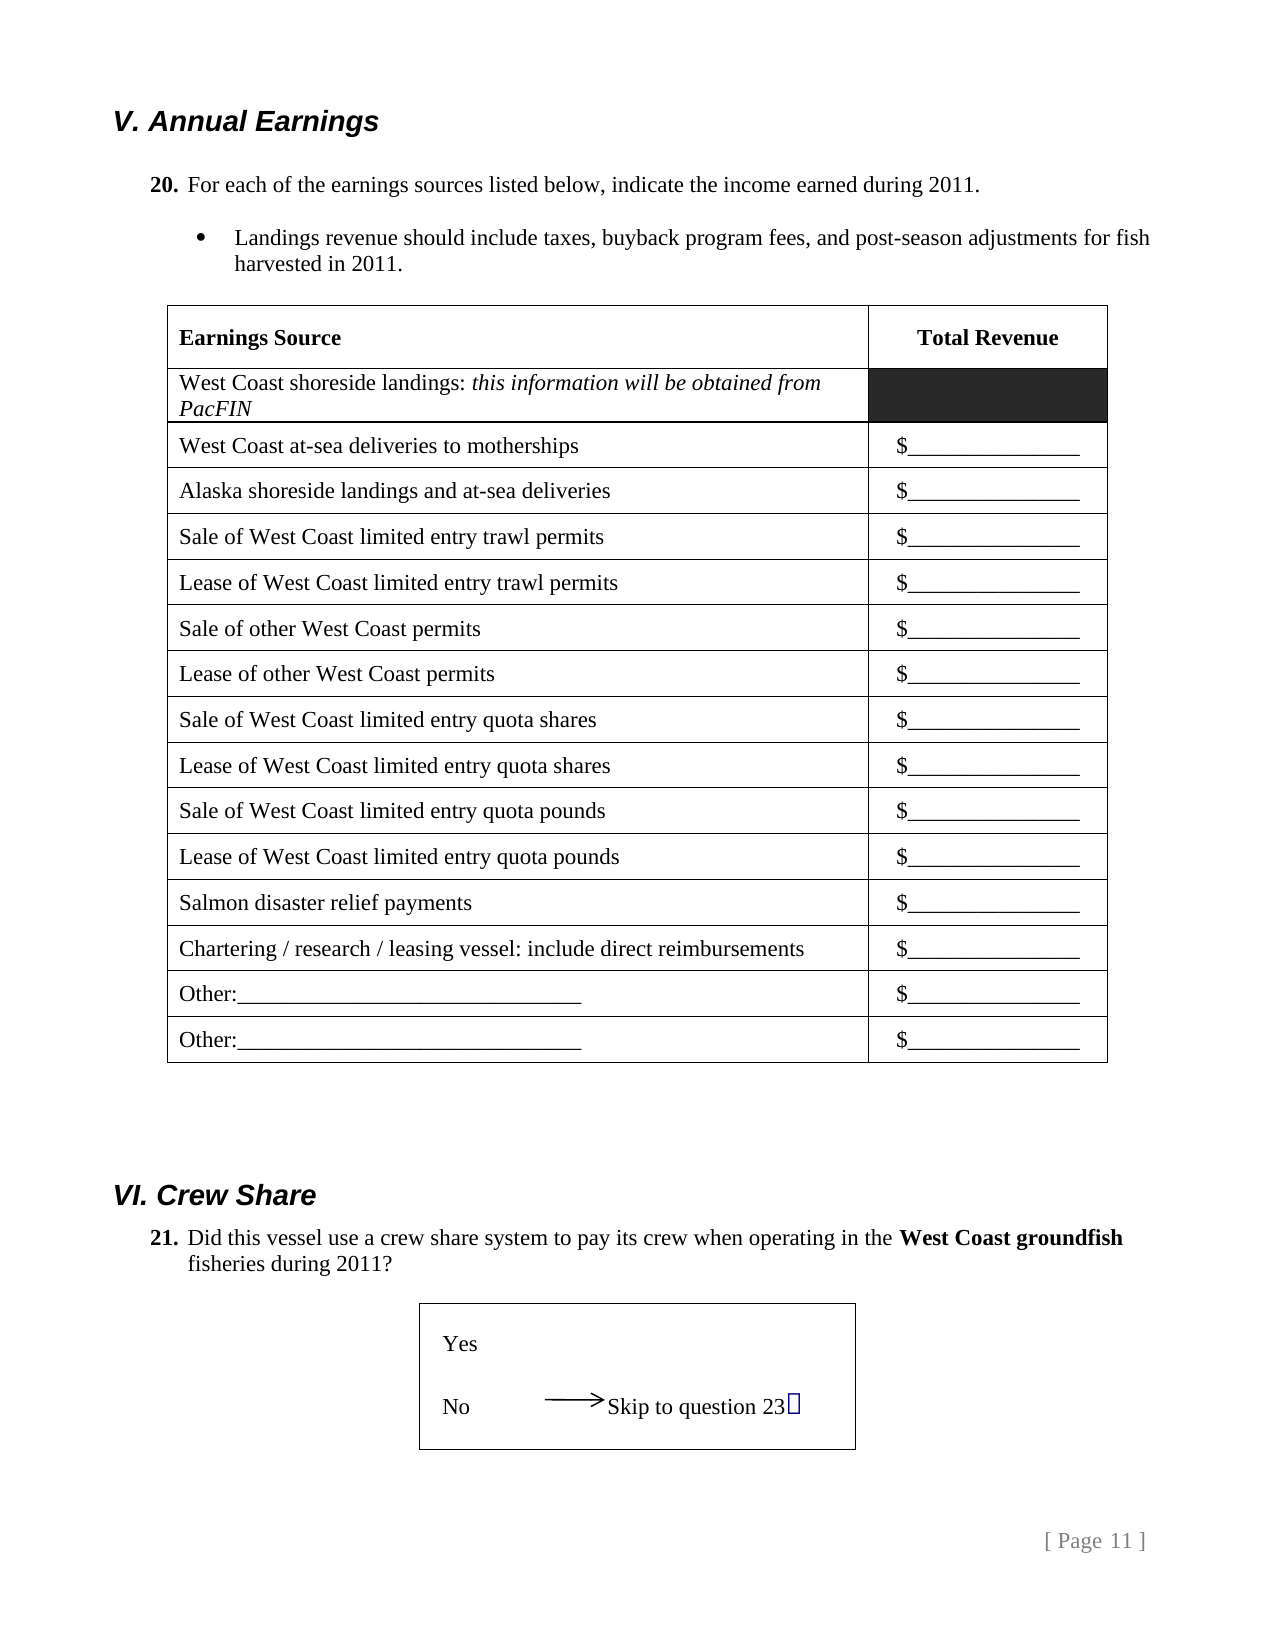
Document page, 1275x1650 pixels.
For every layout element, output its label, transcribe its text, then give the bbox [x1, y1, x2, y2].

table_cell Lease of West Coast limited entry trawl permits [168, 560, 868, 604]
table_cell $_______________ [869, 605, 1107, 650]
table_cell Sale of West Coast limited entry quota pounds [168, 788, 868, 833]
table_cell $_______________ [869, 514, 1107, 559]
table_cell $_______________ [869, 788, 1107, 833]
table_header Earnings Source [168, 306, 868, 368]
table_cell $_______________ [869, 560, 1107, 604]
table_cell Chartering / research / leasing vessel: include direct reimbursements [168, 926, 868, 970]
table_cell Salmon disaster relief payments [168, 880, 868, 924]
table_cell $_______________ [869, 1017, 1107, 1062]
text VI. Crew Share [112, 1178, 1162, 1211]
table_cell $_______________ [869, 697, 1107, 742]
table_cell $_______________ [869, 971, 1107, 1016]
table_cell Sale of West Coast limited entry trawl permits [168, 514, 868, 559]
table_cell [869, 369, 1107, 421]
table_header Total Revenue [869, 306, 1107, 368]
table_cell West Coast shoreside landings: this information will be obtained from PacFIN [168, 369, 868, 421]
table_cell Other:______________________________ [168, 971, 868, 1016]
table_cell Sale of West Coast limited entry quota shares [168, 697, 868, 742]
table_cell Alaska shoreside landings and at-sea deliveries [168, 468, 868, 513]
table_cell $_______________ [869, 743, 1107, 787]
table_cell Other:______________________________ [168, 1017, 868, 1062]
table_cell Lease of West Coast limited entry quota pounds [168, 834, 868, 879]
text V. Annual Earnings [112, 104, 1162, 137]
table_cell Lease of West Coast limited entry quota shares [168, 743, 868, 787]
table_cell Lease of other West Coast permits [168, 651, 868, 696]
table_cell $_______________ [869, 834, 1107, 879]
table_cell $_______________ [869, 926, 1107, 970]
table_cell $_______________ [869, 651, 1107, 696]
table_cell Sale of other West Coast permits [168, 605, 868, 650]
table_cell $_______________ [869, 880, 1107, 924]
table_header Yes No Skip to question 22 [420, 1304, 855, 1449]
table_cell $_______________ [869, 468, 1107, 513]
list Did this vessel use a crew share system to pay its crew when operating in the West Coast groundfish fisheries during 2011? [150, 1224, 1162, 1276]
list Landings revenue should include taxes, buyback program fees, and post-season adjustments for fish harvested in 2011. [197, 223, 1162, 276]
list For each of the earnings sources listed below, indicate the income earned during 2011. [150, 171, 1162, 197]
table_cell $_______________ [869, 423, 1107, 467]
table_cell West Coast at-sea deliveries to motherships [168, 423, 868, 467]
